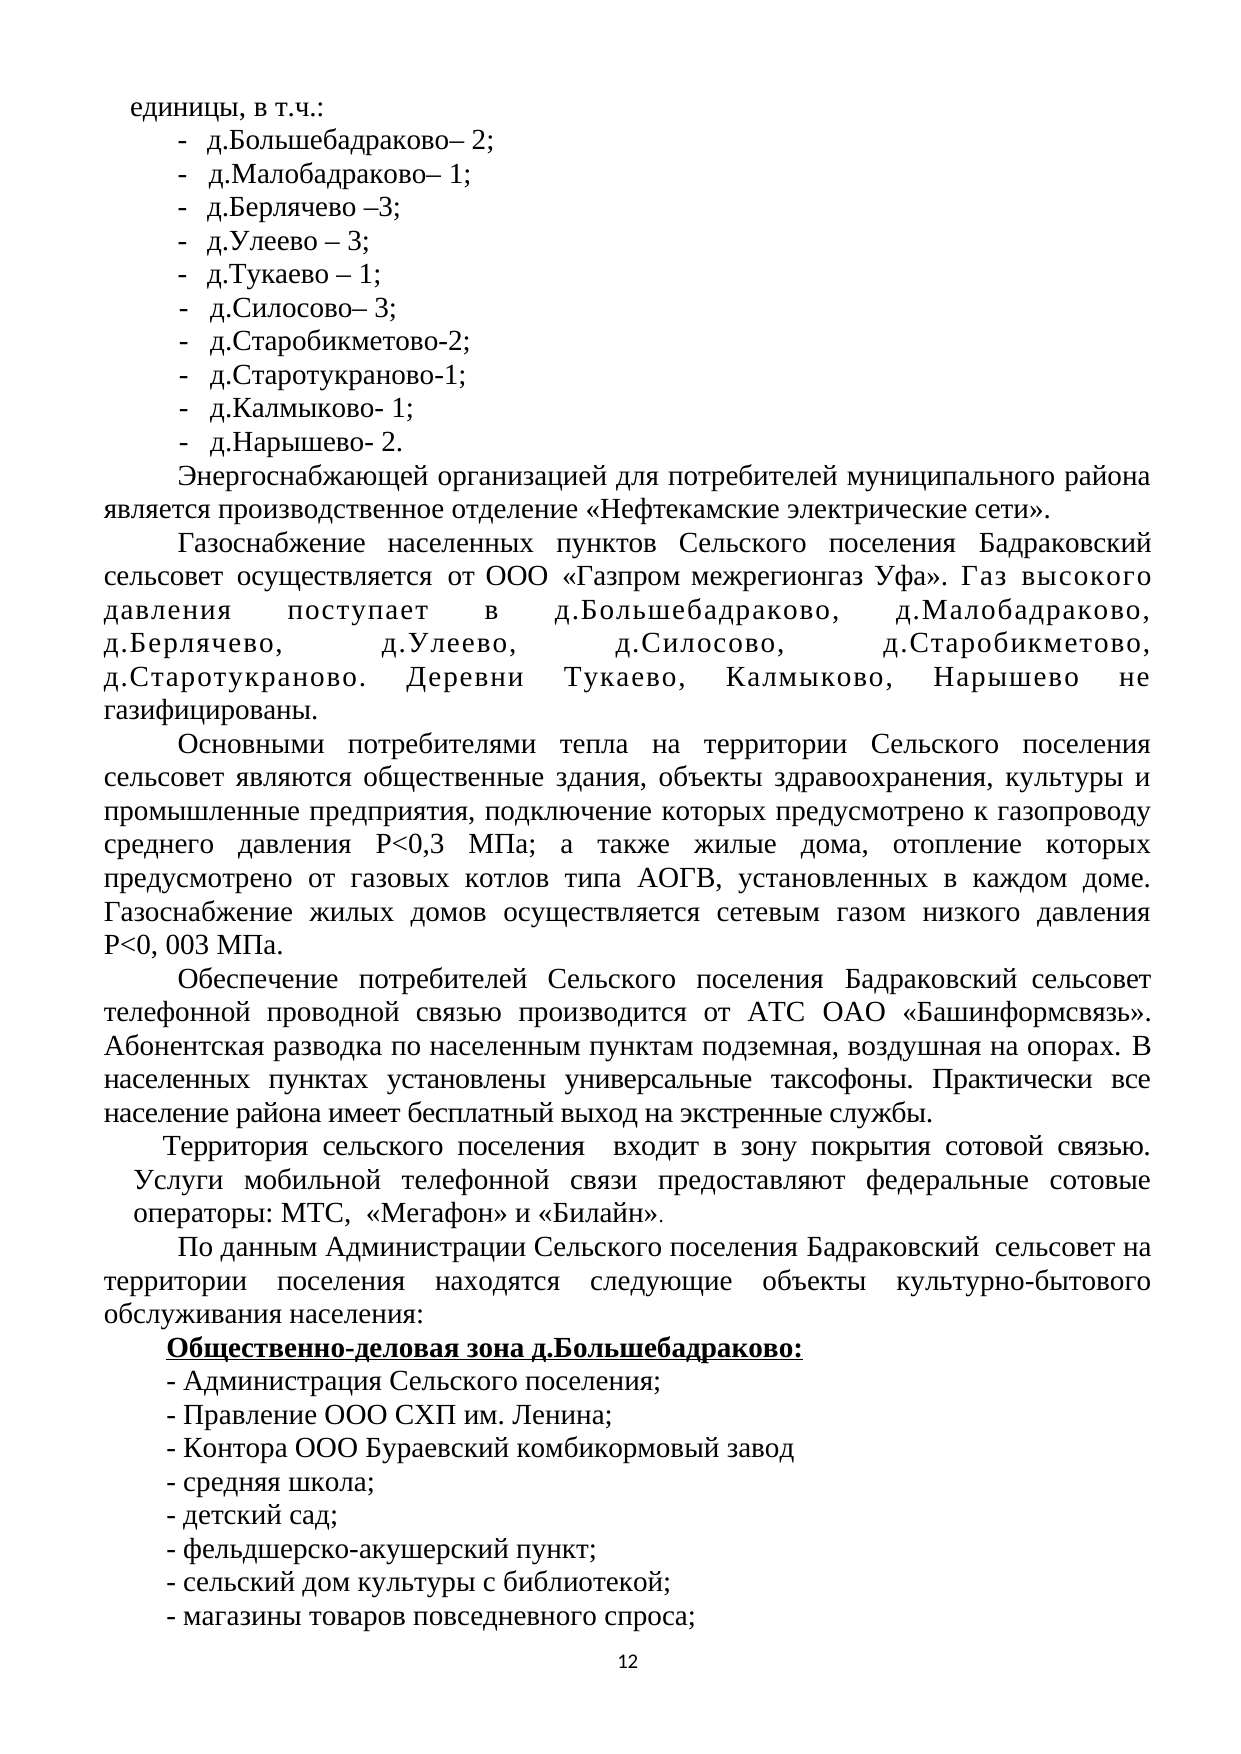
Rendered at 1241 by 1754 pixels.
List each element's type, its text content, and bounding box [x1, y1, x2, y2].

list д.Большебадраково– 2; [177, 122, 1152, 156]
text - д.Малобадраково– 1; [177, 156, 1152, 189]
text - детский сад; [135, 1497, 1152, 1531]
text - д.Нарышево- 2. [103, 424, 1152, 458]
text Общественно-деловая зона д.Большебадраково: [135, 1330, 1152, 1363]
text Территория сельского поселения входит в зону покрытия сотовой связью. Услуги мобильной телефонной связи предоставляют федеральные сотовые операторы: МТС, «Мегафон» и «Билайн». [133, 1128, 1152, 1229]
list д.Тукаево – 1; [177, 256, 1152, 290]
text - сельский дом культуры с библиотекой; [135, 1564, 1152, 1598]
list д.Улеево – 3; [177, 223, 1152, 256]
text - Контора ООО Бураевский комбикормовый завод [135, 1430, 1152, 1464]
text - д.Силосово– 3; [103, 290, 1152, 323]
text - средняя школа; [135, 1464, 1152, 1497]
text - д.Старотукраново-1; [103, 357, 1152, 391]
text Обеспечение потребителей Сельского поселения Бадраковский сельсовет телефонной проводной связью производится от АТС ОАО «Башинформсвязь». Абонентская разводка по населенным пунктам подземная, воздушная на опорах. В населенных пунктах установлены универсальные таксофоны. Практически все население района имеет бесплатный выход на экстренные службы. [103, 961, 1152, 1128]
text - Правление ООО СХП им. Ленина; [135, 1397, 1152, 1430]
text По данным Администрации Сельского поселения Бадраковский сельсовет на территории поселения находятся следующие объекты культурно-бытового обслуживания населения: [103, 1229, 1152, 1330]
text - д.Калмыково- 1; [103, 391, 1152, 424]
text Основными потребителями тепла на территории Сельского поселения сельсовет являются общественные здания, объекты здравоохранения, культуры и промышленные предприятия, подключение которых предусмотрено к газопроводу среднего давления Р<0,3 МПа; а также жилые дома, отопление которых предусмотрено от газовых котлов типа АОГВ, установленных в каждом доме. Газоснабжение жилых домов осуществляется сетевым газом низкого давления Р<0, 003 МПа. [103, 726, 1152, 961]
list д.Берлячево –3; [177, 189, 1152, 223]
text - фельдшерско-акушерский пункт; [135, 1531, 1152, 1564]
text - магазины товаров повседневного спроса; [135, 1598, 1152, 1632]
text Энергоснабжающей организацией для потребителей муниципального района является производственное отделение «Нефтекамские электрические сети». [103, 458, 1152, 525]
text Газоснабжение населенных пунктов Сельского поселения Бадраковский сельсовет осуществляется от ООО «Газпром межрегионгаз Уфа». Газ высокого давления поступает в д.Большебадраково, д.Малобадраково, д.Берлячево, д.Улеево, д.Силосово, д.Старобикметово, д.Старотукраново. Деревни Тукаево, Калмыково, Нарышево не газифицированы. [103, 525, 1152, 726]
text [130, 89, 1128, 122]
text - д.Старобикметово-2; [103, 323, 1152, 357]
text - Администрация Сельского поселения; [135, 1363, 1152, 1397]
